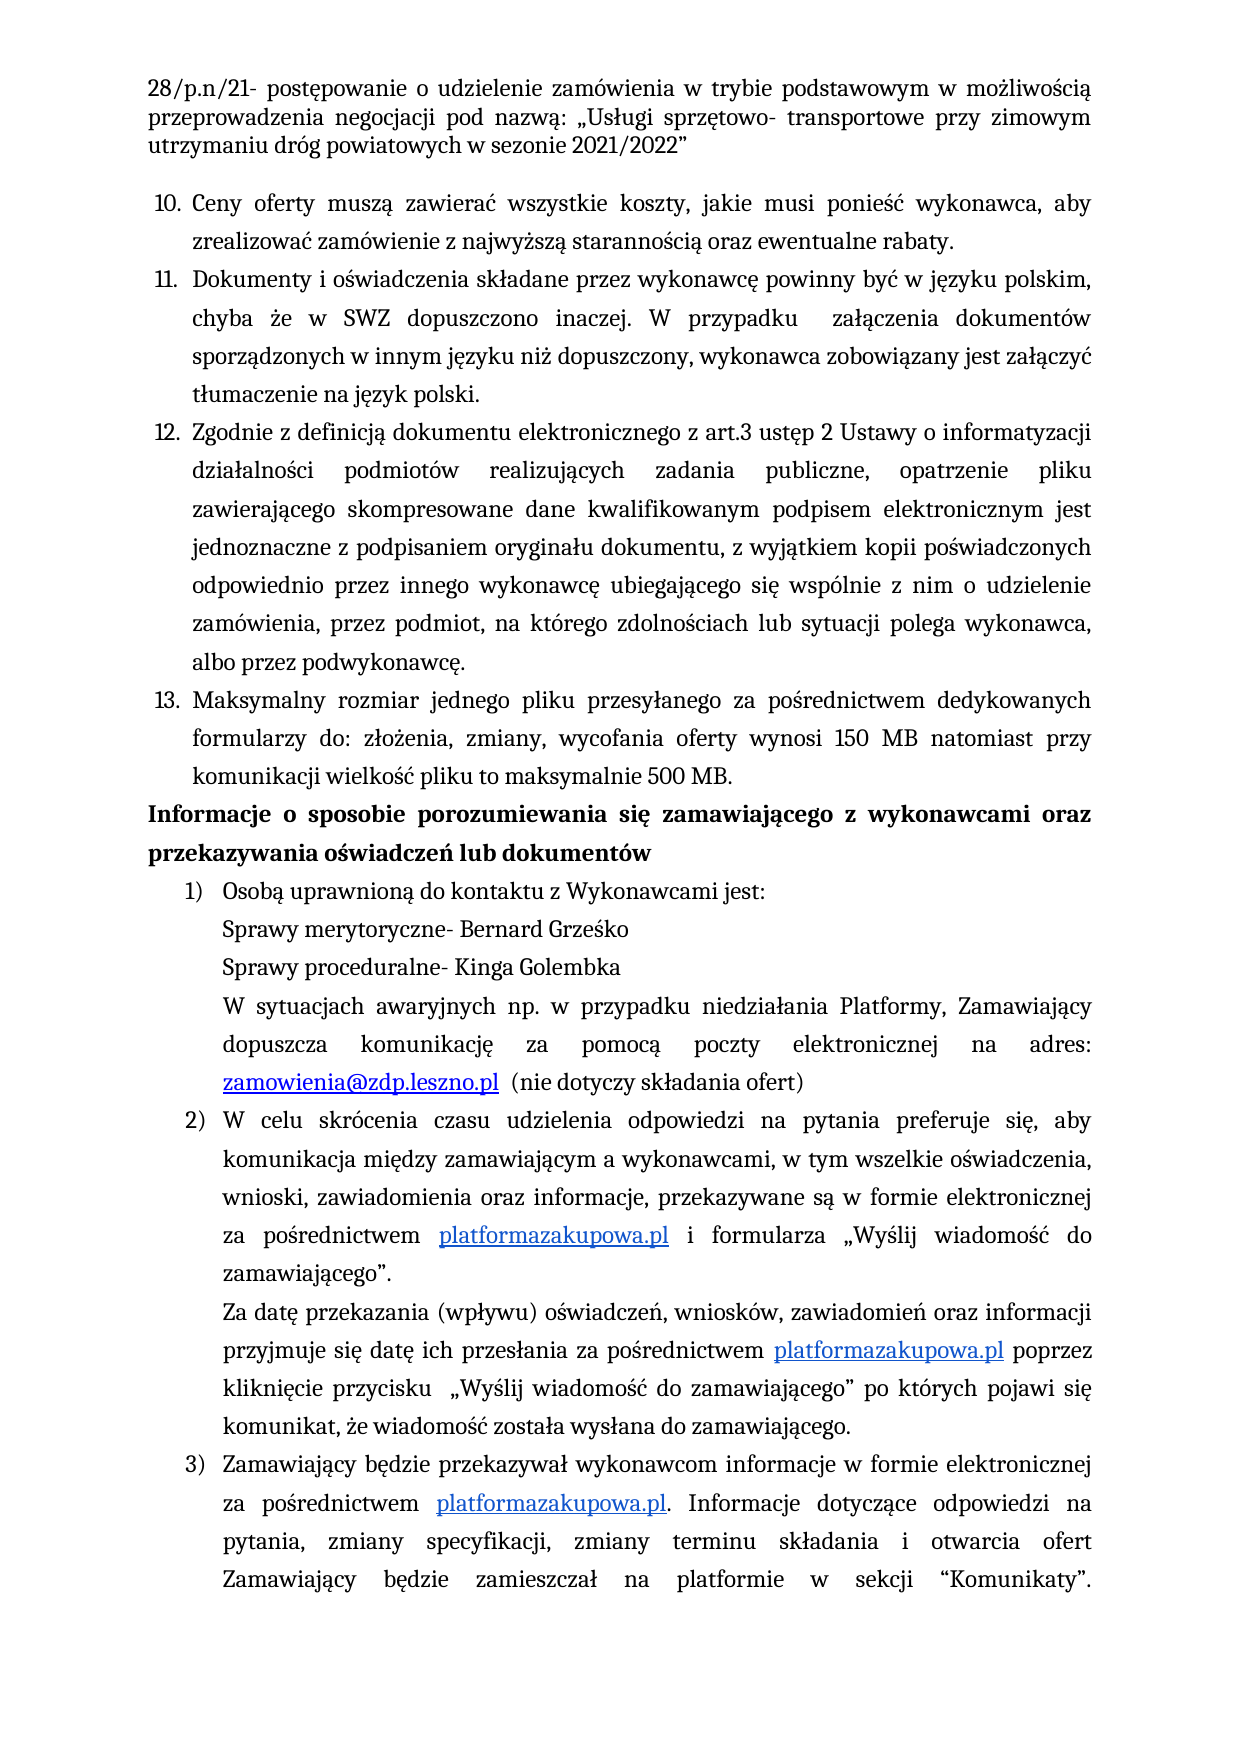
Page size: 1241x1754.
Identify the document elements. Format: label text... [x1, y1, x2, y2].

list Dokumenty i oświadczenia składane przez wykonawcę powinny być w języku polskim, chyba że w SWZ dopuszczono inaczej. W przypadku załączenia dokumentów sporządzonych w innym języku niż dopuszczony, wykonawca zobowiązany jest załączyć tłumaczenie na język polski. [154, 265, 1093, 409]
text W sytuacjach awaryjnych np. w przypadku niedziałania Platformy, Zamawiający dopuszcza komunikację za pomocą poczty elektronicznej na adres: zamowienia@zdp.leszno.pl (nie dotyczy składania ofert) [223, 992, 1093, 1097]
list Ceny oferty muszą zawierać wszystkie koszty, jakie musi ponieść wykonawca, aby zrealizować zamówienie z najwyższą starannością oraz ewentualne rabaty. [154, 189, 1093, 256]
list Maksymalny rozmiar jednego pliku przesyłanego za pośrednictwem dedykowanych formularzy do: złożenia, zmiany, wycofania oferty wynosi 150 MB natomiast przy komunikacji wielkość pliku to maksymalnie 500 MB. [154, 686, 1093, 791]
list W celu skrócenia czasu udzielenia odpowiedzi na pytania preferuje się, aby komunikacja między zamawiającym a wykonawcami, w tym wszelkie oświadczenia, wnioski, zawiadomienia oraz informacje, przekazywane są w formie elektronicznej za pośrednictwem platformazakupowa.pl i formularza „Wyślij wiadomość do zamawiającego”. [185, 1106, 1093, 1288]
subtitle Informacje o sposobie porozumiewania się zamawiającego z wykonawcami oraz przekazywania oświadczeń lub dokumentów [148, 800, 1093, 867]
list Zgodnie z definicją dokumentu elektronicznego z art.3 ustęp 2 Ustawy o informatyzacji działalności podmiotów realizujących zadania publiczne, opatrzenie pliku zawierającego skompresowane dane kwalifikowanym podpisem elektronicznym jest jednoznaczne z podpisaniem oryginału dokumentu, z wyjątkiem kopii poświadczonych odpowiednio przez innego wykonawcę ubiegającego się wspólnie z nim o udzielenie zamówienia, przez podmiot, na którego zdolnościach lub sytuacji polega wykonawca, albo przez podwykonawcę. [154, 418, 1093, 676]
text Sprawy proceduralne- Kinga Golembka [223, 953, 1093, 982]
text Za datę przekazania (wpływu) oświadczeń, wniosków, zawiadomień oraz informacji przyjmuje się datę ich przesłania za pośrednictwem platformazakupowa.pl poprzez kliknięcie przycisku „Wyślij wiadomość do zamawiającego” po których pojawi się komunikat, że wiadomość została wysłana do zamawiającego. [223, 1297, 1093, 1441]
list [185, 1450, 1093, 1594]
text Sprawy merytoryczne- Bernard Grześko [223, 915, 1093, 944]
list Osobą uprawnioną do kontaktu z Wykonawcami jest: [185, 877, 1093, 906]
